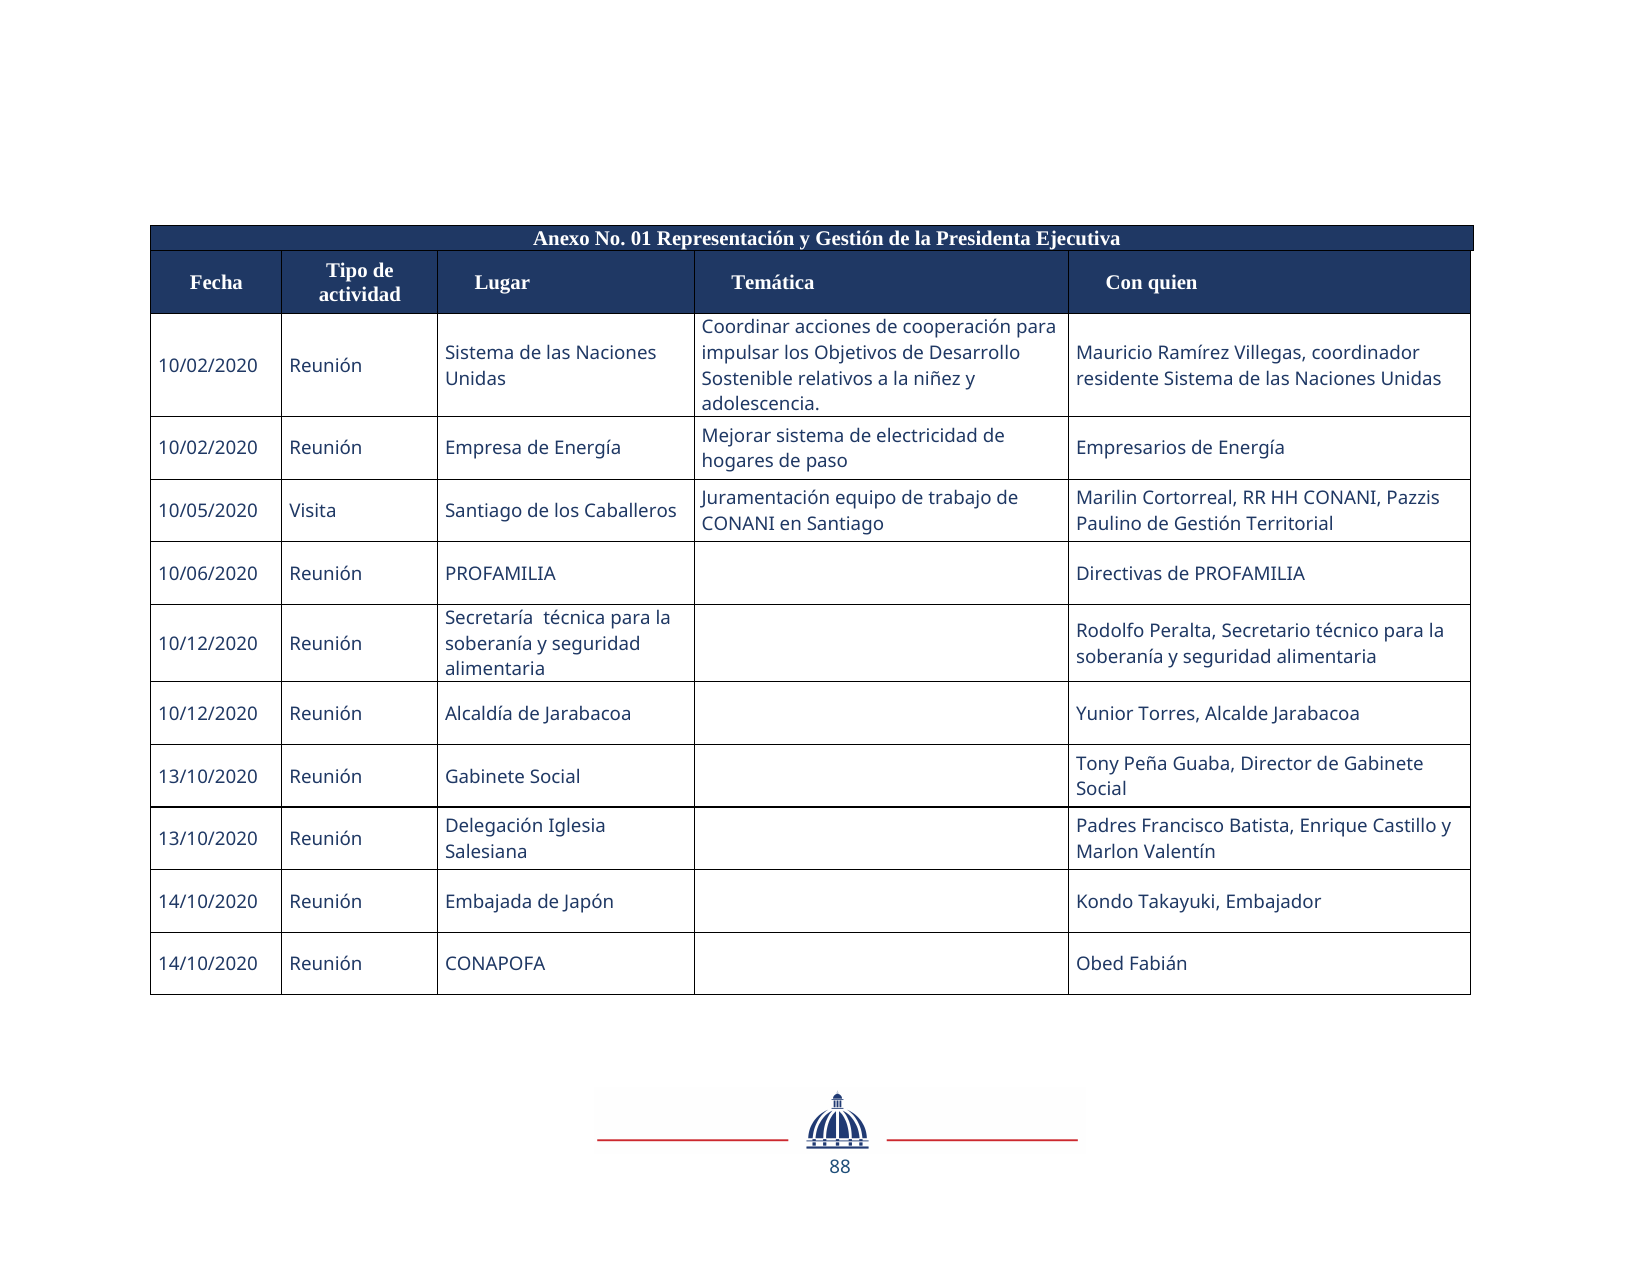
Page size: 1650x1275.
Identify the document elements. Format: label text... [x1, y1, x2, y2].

table_cell [695, 605, 1068, 681]
table_cell Tony Peña Guaba, Director de Gabinete Social [1069, 745, 1470, 806]
table_cell 10/06/2020 [151, 542, 281, 604]
table_cell Santiago de los Caballeros [438, 480, 694, 541]
table_cell Con quien [1069, 251, 1470, 313]
table_cell Sistema de las Naciones Unidas [438, 314, 694, 416]
table_cell 14/10/2020 [151, 870, 281, 932]
table_cell Reunión [282, 682, 437, 744]
table_cell [695, 870, 1068, 932]
table_cell 10/05/2020 [151, 480, 281, 541]
table_cell Empresa de Energía [438, 417, 694, 478]
table_cell 10/12/2020 [151, 682, 281, 744]
table_cell Reunión [282, 870, 437, 932]
table_cell Lugar [438, 251, 694, 313]
table_cell [695, 933, 1068, 994]
table_cell Mauricio Ramírez Villegas, coordinador residente Sistema de las Naciones Unidas [1069, 314, 1470, 416]
table_cell Reunión [282, 314, 437, 416]
table_cell 14/10/2020 [151, 933, 281, 994]
picture [593, 1087, 1086, 1154]
table_cell Kondo Takayuki, Embajador [1069, 870, 1470, 932]
table_cell Alcaldía de Jarabacoa [438, 682, 694, 744]
table_cell [695, 682, 1068, 744]
table_cell 10/12/2020 [151, 605, 281, 681]
table_cell [695, 808, 1068, 869]
table_cell Reunión [282, 417, 437, 478]
table_cell Fecha [151, 251, 281, 313]
table_cell Visita [282, 480, 437, 541]
table_cell Secretaría técnica para la soberanía y seguridad alimentaria [438, 605, 694, 681]
table_cell Empresarios de Energía [1069, 417, 1470, 478]
table_cell 13/10/2020 [151, 745, 281, 806]
table_cell Tipo de actividad [282, 251, 437, 313]
table_cell Gabinete Social [438, 745, 694, 806]
table_cell Reunión [282, 542, 437, 604]
table_cell Embajada de Japón [438, 870, 694, 932]
table_cell [695, 745, 1068, 806]
table_header Anexo No. 01 Representación y Gestión de la Presidenta Ejecutiva [151, 226, 1473, 250]
table_cell Reunión [282, 933, 437, 994]
table_cell Directivas de PROFAMILIA [1069, 542, 1470, 604]
table_cell Obed Fabián [1069, 933, 1470, 994]
table_cell Delegación Iglesia Salesiana [438, 808, 694, 869]
table_cell Reunión [282, 745, 437, 806]
table_cell [695, 542, 1068, 604]
table_cell Reunión [282, 808, 437, 869]
table_cell Yunior Torres, Alcalde Jarabacoa [1069, 682, 1470, 744]
table_cell Marilin Cortorreal, RR HH CONANI, Pazzis Paulino de Gestión Territorial [1069, 480, 1470, 541]
table_cell PROFAMILIA [438, 542, 694, 604]
table_cell Coordinar acciones de cooperación para impulsar los Objetivos de Desarrollo Sostenible relativos a la niñez y adolescencia. [695, 314, 1068, 416]
table_cell Juramentación equipo de trabajo de CONANI en Santiago [695, 480, 1068, 541]
table_cell 13/10/2020 [151, 808, 281, 869]
table_cell Padres Francisco Batista, Enrique Castillo y Marlon Valentín [1069, 808, 1470, 869]
table_cell Temática [695, 251, 1068, 313]
table_cell Mejorar sistema de electricidad de hogares de paso [695, 417, 1068, 478]
table_cell CONAPOFA [438, 933, 694, 994]
table_cell 10/02/2020 [151, 314, 281, 416]
table_cell 10/02/2020 [151, 417, 281, 478]
table_cell Rodolfo Peralta, Secretario técnico para la soberanía y seguridad alimentaria [1069, 605, 1470, 681]
table_cell Reunión [282, 605, 437, 681]
